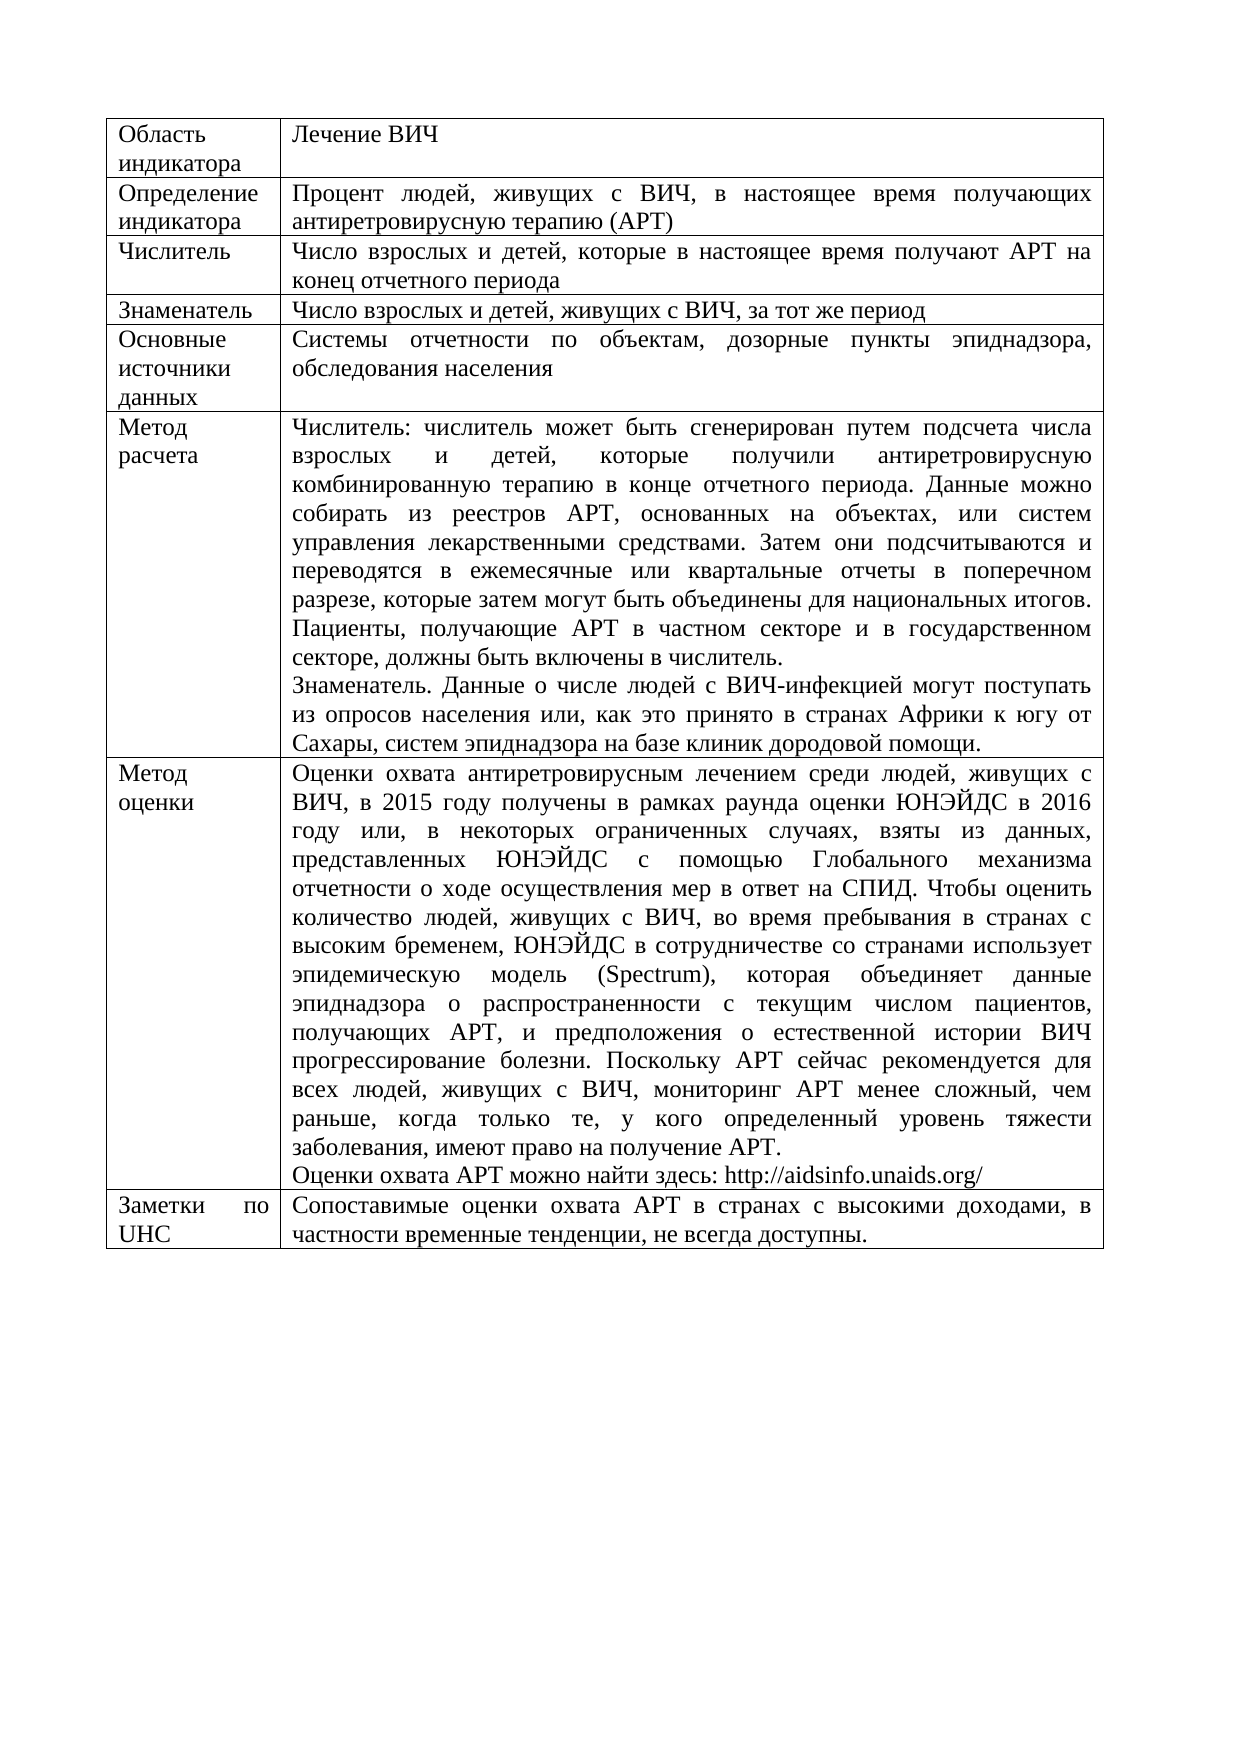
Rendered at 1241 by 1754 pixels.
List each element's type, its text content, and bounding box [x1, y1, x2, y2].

table_cell Процент людей, живущих с ВИЧ, в настоящее время получающих антиретровирусную терапию (АРТ) [281, 178, 1103, 235]
table_cell Число взрослых и детей, живущих с ВИЧ, за тот же период [281, 295, 1103, 323]
table_cell Сопоставимые оценки охвата АРТ в странах с высокими доходами, в частности временные тенденции, не всегда доступны. [281, 1190, 1103, 1248]
table_header Область индикатора [107, 119, 280, 177]
table_cell Определение индикатора [107, 178, 280, 235]
table_cell Основные источники данных [107, 325, 280, 411]
table_header Лечение ВИЧ [281, 119, 1103, 177]
table_cell Оценки охвата антиретровирусным лечением среди людей, живущих с ВИЧ, в 2015 году получены в рамках раунда оценки ЮНЭЙДС в 2016 году или, в некоторых ограниченных случаях, взяты из данных, представленных ЮНЭЙДС с помощью Глобального механизма отчетности о ходе осуществления мер в ответ на СПИД. Чтобы оценить количество людей, живущих с ВИЧ, во время пребывания в странах с высоким бременем, ЮНЭЙДС в сотрудничестве со странами использует эпидемическую модель (Spectrum), которая объединяет данные эпиднадзора о распространенности с текущим числом пациентов, получающих АРТ, и предположения о естественной истории ВИЧ прогрессирование болезни. Поскольку АРТ сейчас рекомендуется для всех людей, живущих с ВИЧ, мониторинг АРТ менее сложный, чем раньше, когда только те, у кого определенный уровень тяжести заболевания, имеют право на получение АРТ. Оценки охвата АРТ можно найти здесь: http://aidsinfo.unaids.org/ [281, 758, 1103, 1189]
table_cell Знаменатель [107, 295, 280, 323]
table_cell Метод расчета [107, 412, 280, 757]
table_cell Числитель [107, 236, 280, 294]
table_cell Метод оценки [107, 758, 280, 1189]
table_cell Заметки по UHC [107, 1190, 280, 1248]
table_cell Числитель: числитель может быть сгенерирован путем подсчета числа взрослых и детей, которые получили антиретровирусную комбинированную терапию в конце отчетного периода. Данные можно собирать из реестров АРТ, основанных на объектах, или систем управления лекарственными средствами. Затем они подсчитываются и переводятся в ежемесячные или квартальные отчеты в поперечном разрезе, которые затем могут быть объединены для национальных итогов. Пациенты, получающие АРТ в частном секторе и в государственном секторе, должны быть включены в числитель. Знаменатель. Данные о числе людей с ВИЧ-инфекцией могут поступать из опросов населения или, как это принято в странах Африки к югу от Сахары, систем эпиднадзора на базе клиник дородовой помощи. [281, 412, 1103, 757]
table_cell Число взрослых и детей, которые в настоящее время получают АРТ на конец отчетного периода [281, 236, 1103, 294]
table_cell Системы отчетности по объектам, дозорные пункты эпиднадзора, обследования населения [281, 325, 1103, 411]
